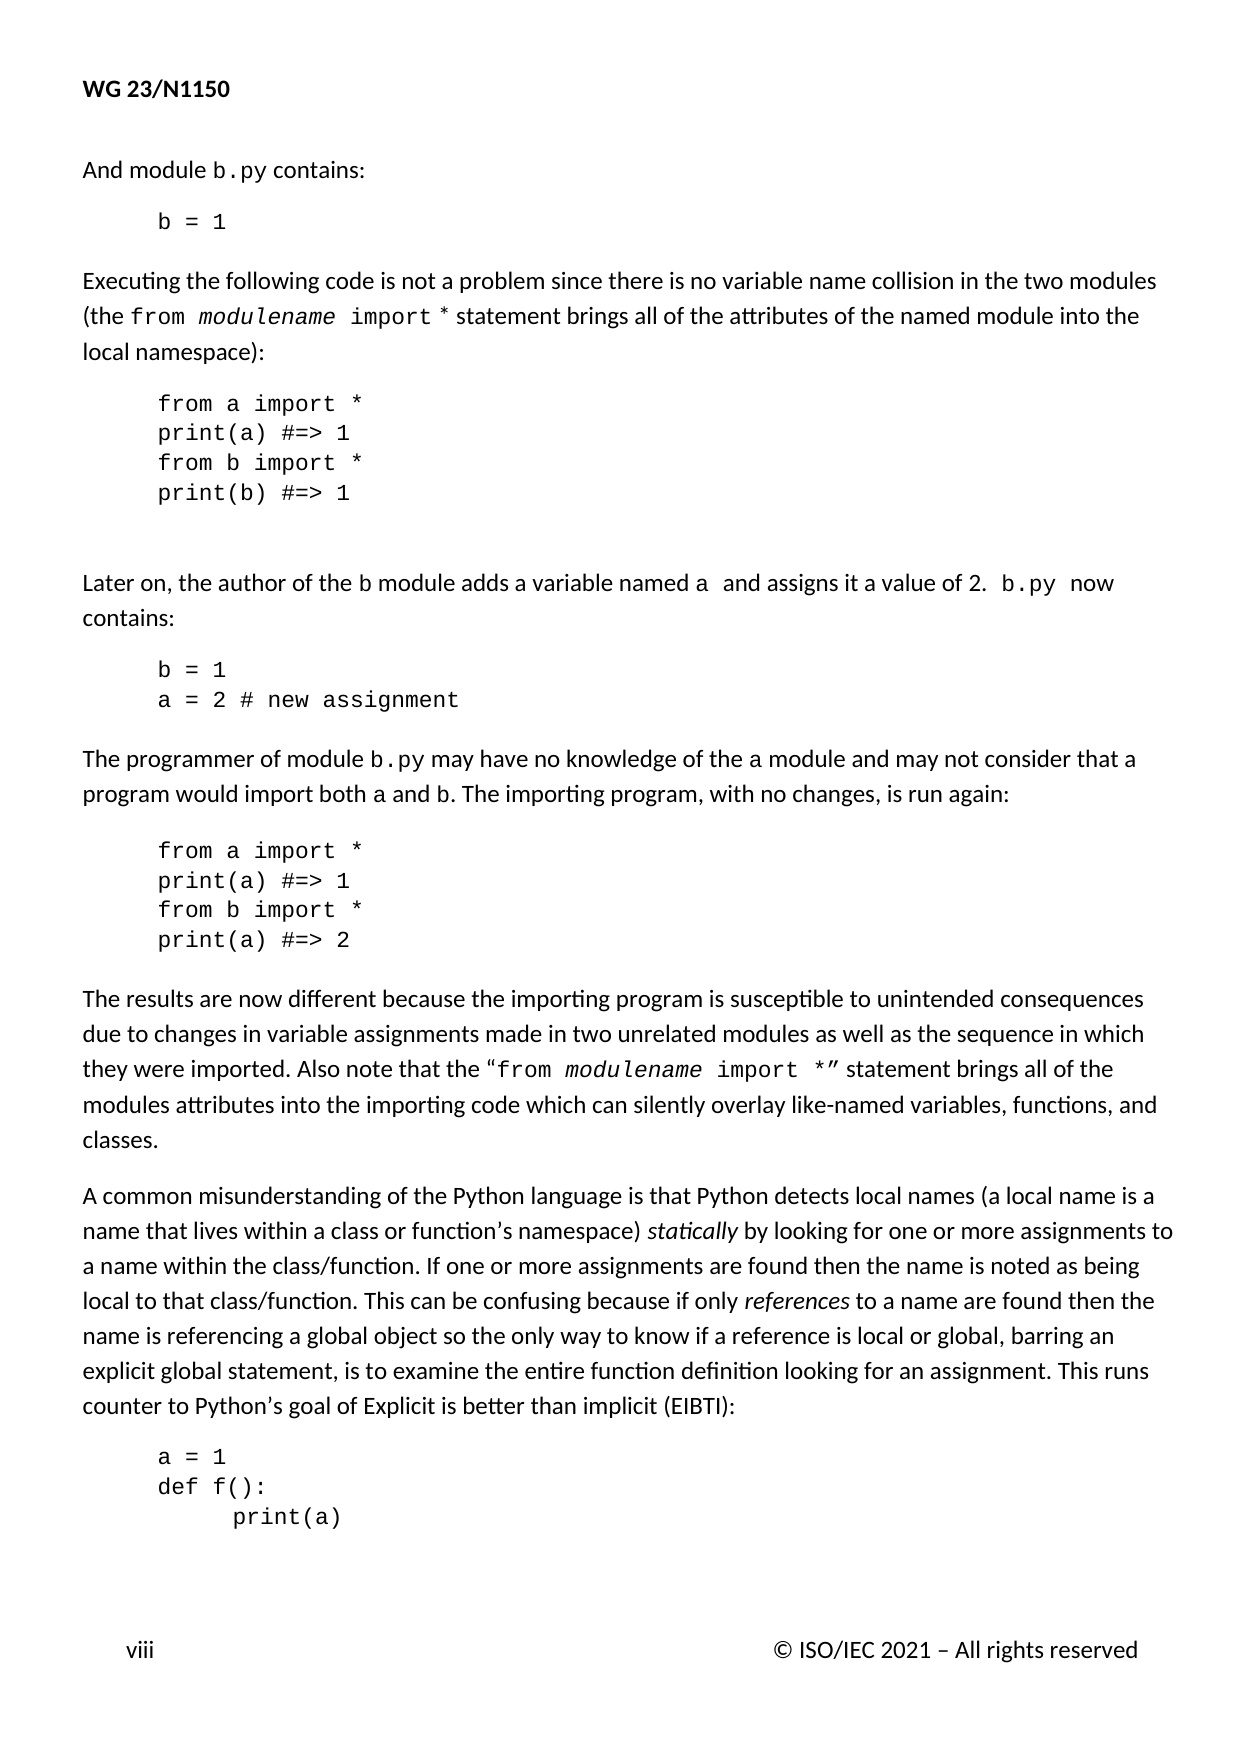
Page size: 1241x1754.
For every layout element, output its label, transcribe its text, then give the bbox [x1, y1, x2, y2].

text print(a) #=> 1 [82, 869, 1182, 895]
text Executing the following code is not a problem since there is no variable name collision in the two modules (the from modulename import * statement brings all of the attributes of the named module into the local namespace): [82, 265, 1182, 367]
text print(a) #=> 1 [157, 422, 1182, 448]
text print(b) #=> 1 [157, 481, 1182, 507]
text A common misunderstanding of the Python language is that Python detects local names (a local name is a name that lives within a class or function’s namespace) statically by looking for one or more assignments to a name within the class/function. If one or more assignments are found then the name is noted as being local to that class/function. This can be confusing because if only references to a name are found then the name is referencing a global object so the only way to know if a reference is local or global, barring an explicit global statement, is to examine the entire function definition looking for an assignment. This runs counter to Python’s goal of Explicit is better than implicit (EIBTI): [82, 1180, 1182, 1420]
text b = 1 [82, 658, 1182, 684]
text a = 2 # new assignment [82, 688, 1182, 714]
text a = 1 [82, 1446, 1182, 1472]
text from a import * [157, 392, 1182, 418]
text print(a) [82, 1505, 1182, 1531]
text The results are now different because the importing program is susceptible to unintended consequences due to changes in variable assignments made in two unrelated modules as well as the sequence in which they were imported. Also note that the “from modulename import *” statement brings all of the modules attributes into the importing code which can silently overlay like-named variables, functions, and classes. [82, 983, 1182, 1154]
text Later on, the author of the b module adds a variable named a and assigns it a value of 2. b.py now contains: [82, 567, 1182, 633]
text from a import * [82, 839, 1182, 865]
text def f(): [82, 1476, 1182, 1501]
text And module b.py contains: [82, 154, 1182, 185]
text print(a) #=> 2 [82, 929, 1182, 954]
text from b import * [82, 899, 1182, 925]
text b = 1 [157, 211, 1182, 237]
text from b import * [157, 451, 1182, 477]
text The programmer of module b.py may have no knowledge of the a module and may not consider that a program would import both a and b. The importing program, with no changes, is run again: [82, 743, 1182, 810]
